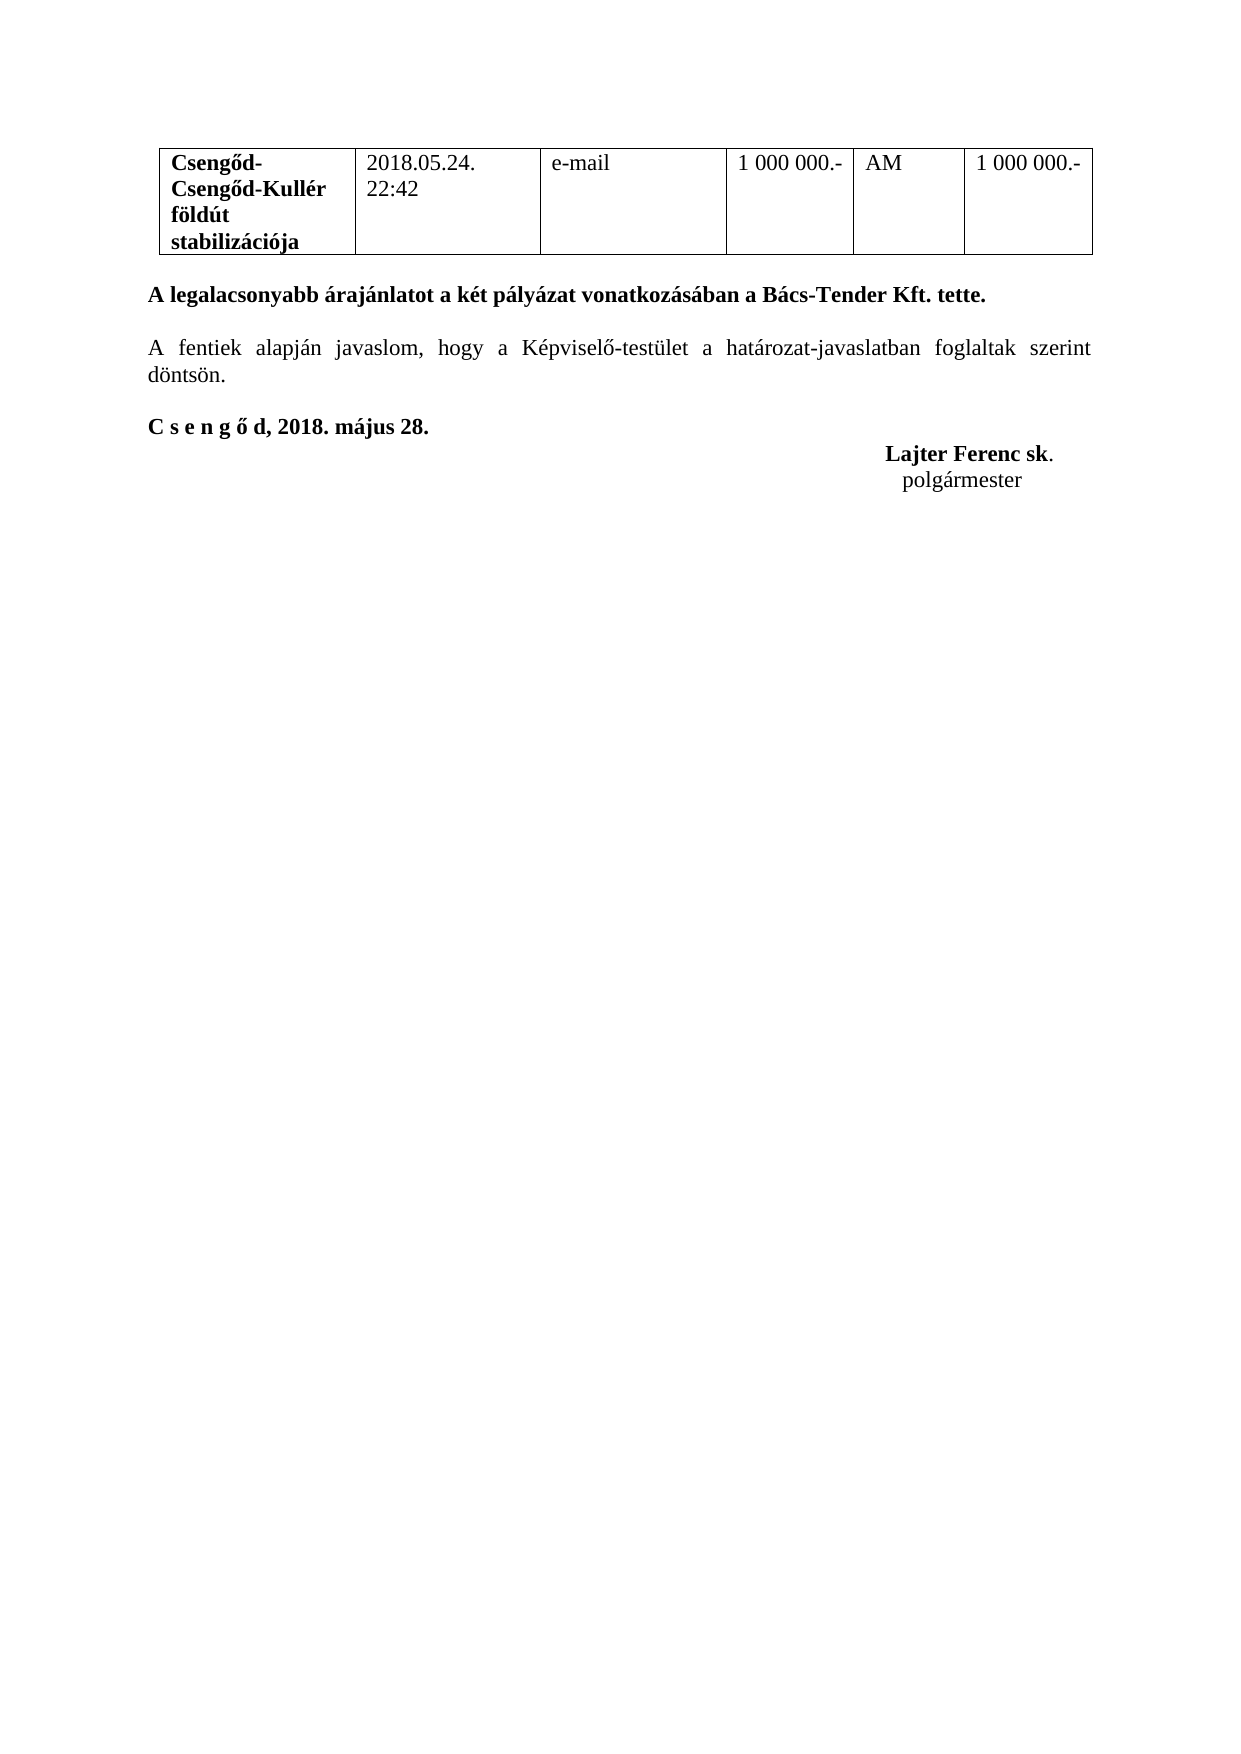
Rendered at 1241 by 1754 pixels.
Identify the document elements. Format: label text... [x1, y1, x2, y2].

table_cell 2018.05.24. 22:42 [356, 149, 540, 254]
table_cell e-mail [541, 149, 726, 254]
text A fentiek alapján javaslom, hogy a Képviselő-testület a határozat-javaslatban foglaltak szerint döntsön. [148, 334, 1092, 387]
text polgármester [885, 466, 1092, 492]
text A legalacsonyabb árajánlatot a két pályázat vonatkozásában a Bács-Tender Kft. tette. [148, 282, 1092, 308]
table_cell AM [854, 149, 964, 254]
text Lajter Ferenc sk. [885, 440, 1092, 466]
table_cell 1 000 000.- [727, 149, 853, 254]
text C s e n g ő d, 2018. május 28. [148, 413, 1092, 440]
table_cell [160, 149, 355, 254]
table_cell 1 000 000.- [965, 149, 1092, 254]
